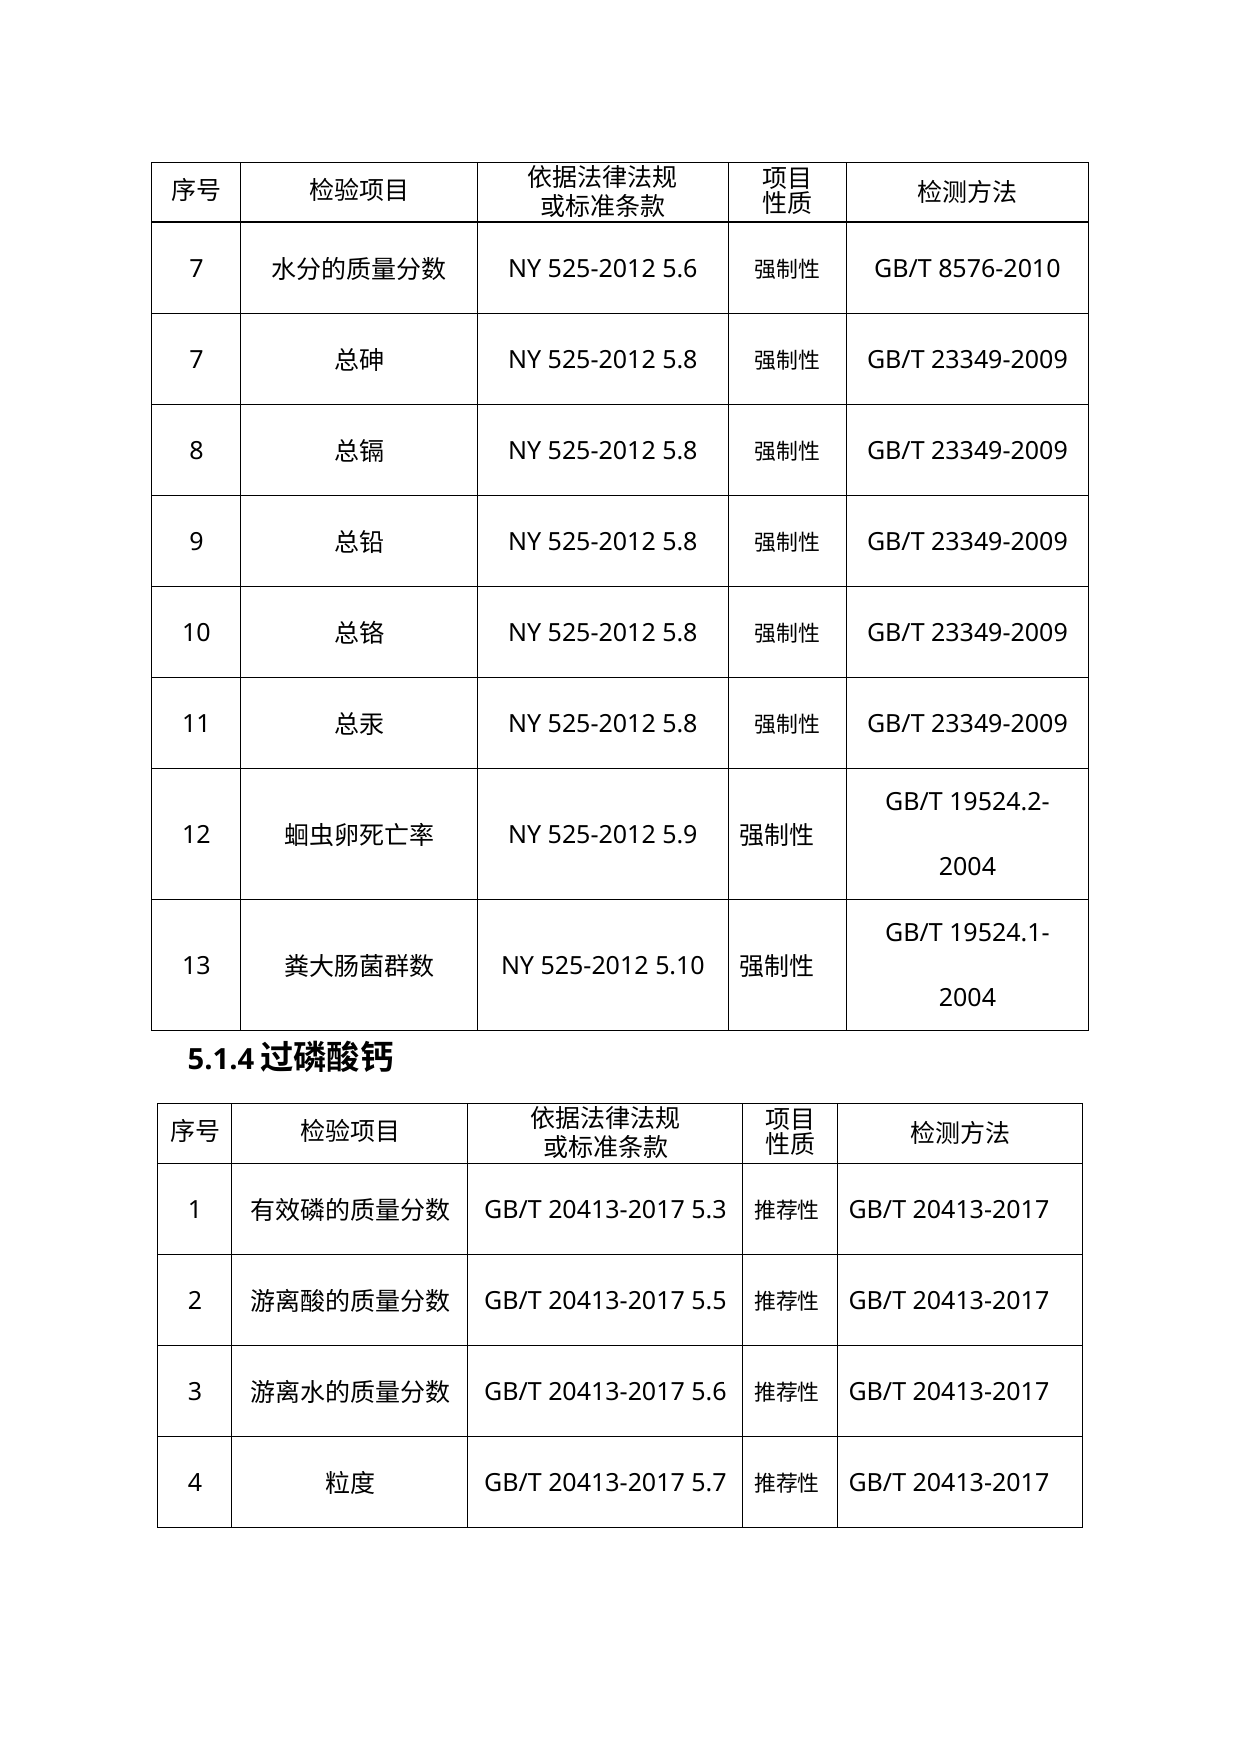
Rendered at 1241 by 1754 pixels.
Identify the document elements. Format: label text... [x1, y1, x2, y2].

table_cell 推荐性 [743, 1255, 837, 1344]
table_cell 10 [152, 587, 240, 677]
table_cell 强制性 [729, 769, 846, 899]
table_cell NY 525-2012 5.8 [478, 405, 728, 494]
table_header 检测方法 [838, 1104, 1082, 1162]
table_cell 强制性 [729, 900, 846, 1030]
table_cell 游离酸的质量分数 [232, 1255, 467, 1344]
table_cell 总砷 [241, 314, 477, 403]
table_cell 强制性 [729, 314, 846, 403]
table_cell GB/T 23349-2009 [847, 496, 1088, 586]
table_cell NY 525-2012 5.8 [478, 678, 728, 768]
table_cell 9 [152, 496, 240, 586]
table_cell 总汞 [241, 678, 477, 768]
table_cell NY 525-2012 5.10 [478, 900, 728, 1030]
table_cell 水分的质量分数 [241, 223, 477, 312]
table_cell GB/T 19524.2-2004 [847, 769, 1088, 899]
table_cell GB/T 20413-2017 [838, 1255, 1082, 1344]
table_cell GB/T 19524.1-2004 [847, 900, 1088, 1030]
table_cell GB/T 20413-2017 [838, 1437, 1082, 1527]
table_cell 7 [152, 314, 240, 403]
table_cell 强制性 [729, 496, 846, 586]
table_cell 4 [158, 1437, 231, 1527]
table_cell GB/T 20413-2017 5.5 [468, 1255, 742, 1344]
table_cell GB/T 20413-2017 [838, 1346, 1082, 1436]
table_header 检验项目 [241, 163, 477, 221]
table_header 依据法律法规 或标准条款 [478, 163, 728, 221]
table_cell 1 [158, 1164, 231, 1253]
table_cell 11 [152, 678, 240, 768]
table_cell NY 525-2012 5.8 [478, 587, 728, 677]
table_header 序号 [158, 1104, 231, 1162]
table_cell 强制性 [729, 223, 846, 312]
table_cell 蛔虫卵死亡率 [241, 769, 477, 899]
table_header 检验项目 [232, 1104, 467, 1162]
text 5.1.4过磷酸钙 [187, 1031, 1053, 1079]
table_cell GB/T 23349-2009 [847, 405, 1088, 494]
table_cell 7 [152, 223, 240, 312]
table_cell GB/T 20413-2017 5.6 [468, 1346, 742, 1436]
table_cell GB/T 20413-2017 [838, 1164, 1082, 1253]
table_header 项目 性质 [729, 163, 846, 221]
table_cell 游离水的质量分数 [232, 1346, 467, 1436]
table_header 依据法律法规 或标准条款 [468, 1104, 742, 1162]
table_cell NY 525-2012 5.9 [478, 769, 728, 899]
table_cell NY 525-2012 5.8 [478, 314, 728, 403]
table_cell 推荐性 [743, 1437, 837, 1527]
table_cell GB/T 23349-2009 [847, 587, 1088, 677]
table_cell 粪大肠菌群数 [241, 900, 477, 1030]
table_cell GB/T 23349-2009 [847, 314, 1088, 403]
table_cell 3 [158, 1346, 231, 1436]
table_cell 有效磷的质量分数 [232, 1164, 467, 1253]
table_cell NY 525-2012 5.8 [478, 496, 728, 586]
table_cell 13 [152, 900, 240, 1030]
table_header 序号 [152, 163, 240, 221]
table_cell 总镉 [241, 405, 477, 494]
table_cell 推荐性 [743, 1164, 837, 1253]
table_cell GB/T 23349-2009 [847, 678, 1088, 768]
table_cell 总铅 [241, 496, 477, 586]
table_cell NY 525-2012 5.6 [478, 223, 728, 312]
table_cell 12 [152, 769, 240, 899]
table_cell GB/T 20413-2017 5.3 [468, 1164, 742, 1253]
table_cell 粒度 [232, 1437, 467, 1527]
table_cell 8 [152, 405, 240, 494]
table_cell 强制性 [729, 678, 846, 768]
table_header 检测方法 [847, 163, 1088, 221]
table_header 项目 性质 [743, 1104, 837, 1162]
table_cell 强制性 [729, 405, 846, 494]
table_cell 强制性 [729, 587, 846, 677]
table_cell 推荐性 [743, 1346, 837, 1436]
table_cell GB/T 8576-2010 [847, 223, 1088, 312]
table_cell 2 [158, 1255, 231, 1344]
table_cell GB/T 20413-2017 5.7 [468, 1437, 742, 1527]
table_cell 总铬 [241, 587, 477, 677]
